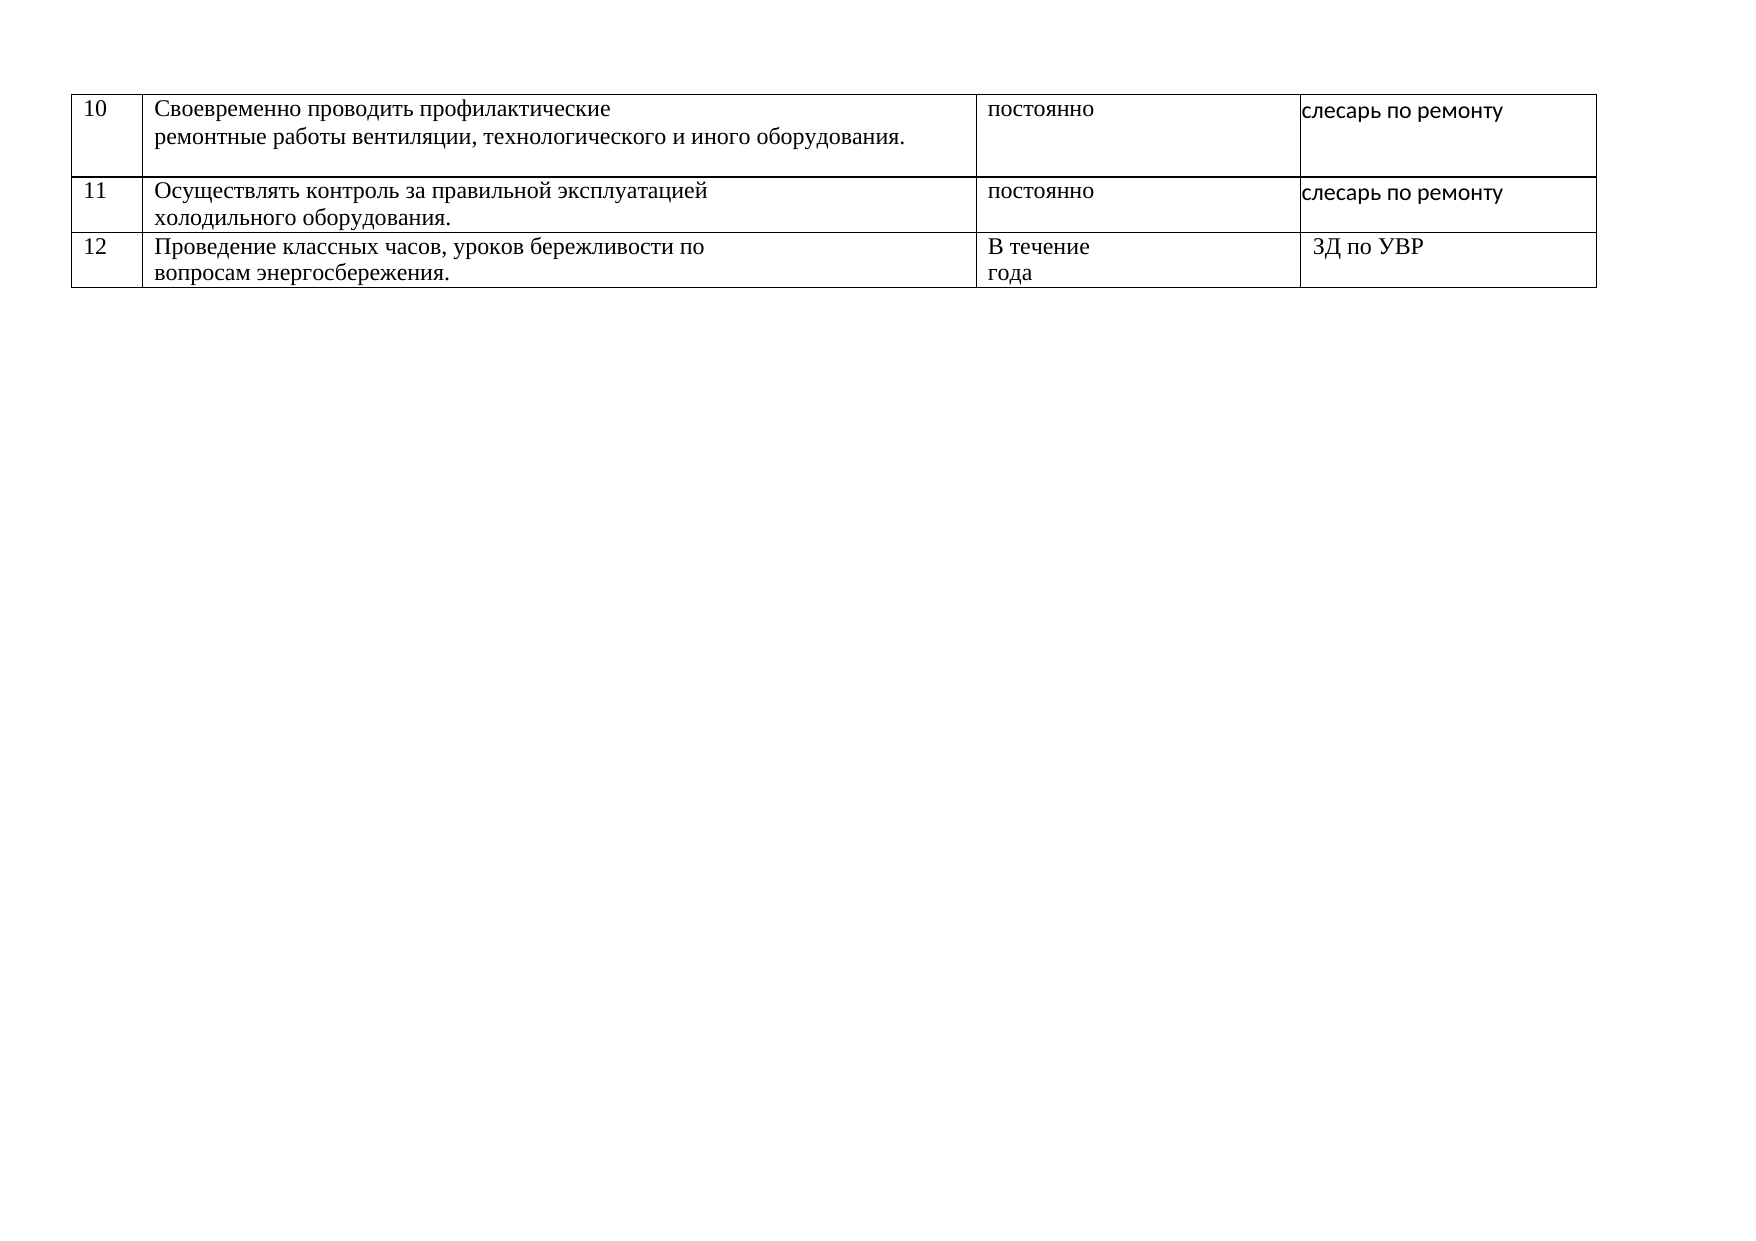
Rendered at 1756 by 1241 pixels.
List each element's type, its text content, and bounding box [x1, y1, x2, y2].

table_header слесарь по ремонту [1301, 95, 1596, 176]
table_cell 12 [72, 233, 142, 287]
table_cell ЗД по УВР [1301, 233, 1596, 287]
table_cell Проведение классных часов, уроков бережливости по вопросам энергосбережения. [143, 233, 976, 287]
table_cell В течение года [977, 233, 1300, 287]
table_cell 11 [72, 178, 142, 232]
table_cell постоянно [977, 178, 1300, 232]
table_cell Осуществлять контроль за правильной эксплуатацией холодильного оборудования. [143, 178, 976, 232]
table_header постоянно [977, 95, 1300, 176]
table_header Своевременно проводить профилактические ремонтные работы вентиляции, технологического и иного оборудования. [143, 95, 976, 176]
table_header 10 [72, 95, 142, 176]
table_cell слесарь по ремонту [1301, 178, 1596, 232]
